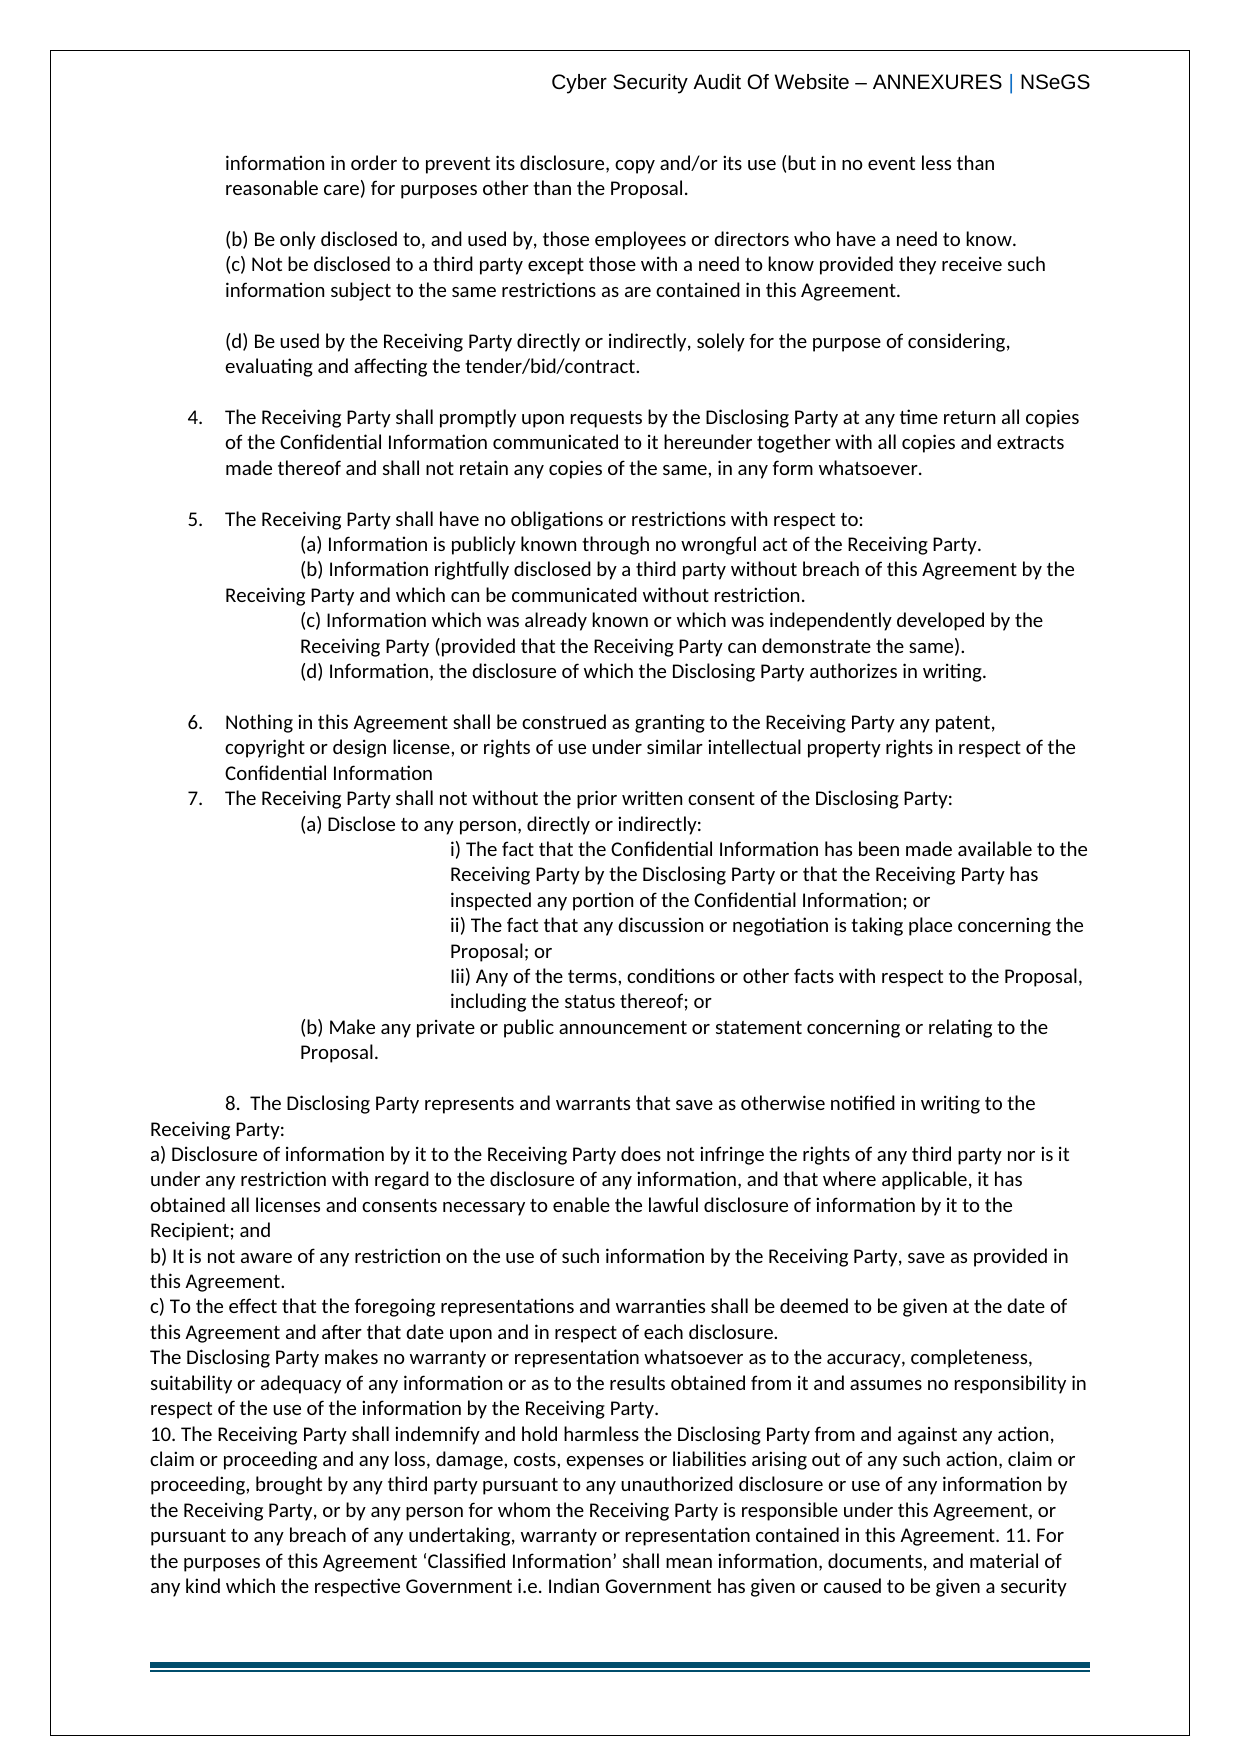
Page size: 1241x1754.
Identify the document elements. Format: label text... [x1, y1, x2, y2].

text (c) Information which was already known or which was independently developed by the Receiving Party (provided that the Receiving Party can demonstrate the same). [300, 607, 1090, 658]
text (d) Be used by the Receiving Party directly or indirectly, solely for the purpose of considering, evaluating and affecting the tender/bid/contract. [225, 328, 1090, 379]
text The Disclosing Party makes no warranty or representation whatsoever as to the accuracy, completeness, suitability or adequacy of any information or as to the results obtained from it and assumes no responsibility in respect of the use of the information by the Receiving Party. [150, 1344, 1090, 1421]
text i) The fact that the Confidential Information has been made available to the Receiving Party by the Disclosing Party or that the Receiving Party has inspected any portion of the Confidential Information; or [450, 836, 1090, 912]
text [225, 150, 1090, 201]
text (b) Be only disclosed to, and used by, those employees or directors who have a need to know. [150, 226, 1090, 252]
text (a) Disclose to any person, directly or indirectly: [150, 811, 1090, 836]
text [150, 1421, 1090, 1599]
list The Receiving Party shall have no obligations or restrictions with respect to: [187, 506, 1090, 531]
text (d) Information, the disclosure of which the Disclosing Party authorizes in writing. [225, 658, 1090, 684]
text (b) Information rightfully disclosed by a third party without breach of this Agreement by the Receiving Party and which can be communicated without restriction. [225, 557, 1090, 607]
list Nothing in this Agreement shall be construed as granting to the Receiving Party any patent, copyright or design license, or rights of use under similar intellectual property rights in respect of the Confidential Information [187, 709, 1090, 785]
list The Receiving Party shall promptly upon requests by the Disclosing Party at any time return all copies of the Confidential Information communicated to it hereunder together with all copies and extracts made thereof and shall not retain any copies of the same, in any form whatsoever. [187, 404, 1090, 480]
text (b) Make any private or public announcement or statement concerning or relating to the Proposal. [300, 1014, 1090, 1065]
text Iii) Any of the terms, conditions or other facts with respect to the Proposal, including the status thereof; or [375, 963, 1090, 1014]
text b) It is not aware of any restriction on the use of such information by the Receiving Party, save as provided in this Agreement. [150, 1243, 1090, 1294]
list The Receiving Party shall not without the prior written consent of the Disclosing Party: [187, 785, 1090, 811]
text ii) The fact that any discussion or negotiation is taking place concerning the Proposal; or [450, 912, 1090, 963]
text c) To the effect that the foregoing representations and warranties shall be deemed to be given at the date of this Agreement and after that date upon and in respect of each disclosure. [150, 1294, 1090, 1344]
text (a) Information is publicly known through no wrongful act of the Receiving Party. [225, 531, 1090, 557]
text 8. The Disclosing Party represents and warrants that save as otherwise notified in writing to the Receiving Party: [150, 1090, 1090, 1141]
text a) Disclosure of information by it to the Receiving Party does not infringe the rights of any third party nor is it under any restriction with regard to the disclosure of any information, and that where applicable, it has obtained all licenses and consents necessary to enable the lawful disclosure of information by it to the Recipient; and [150, 1141, 1090, 1243]
text (c) Not be disclosed to a third party except those with a need to know provided they receive such information subject to the same restrictions as are contained in this Agreement. [225, 252, 1090, 302]
